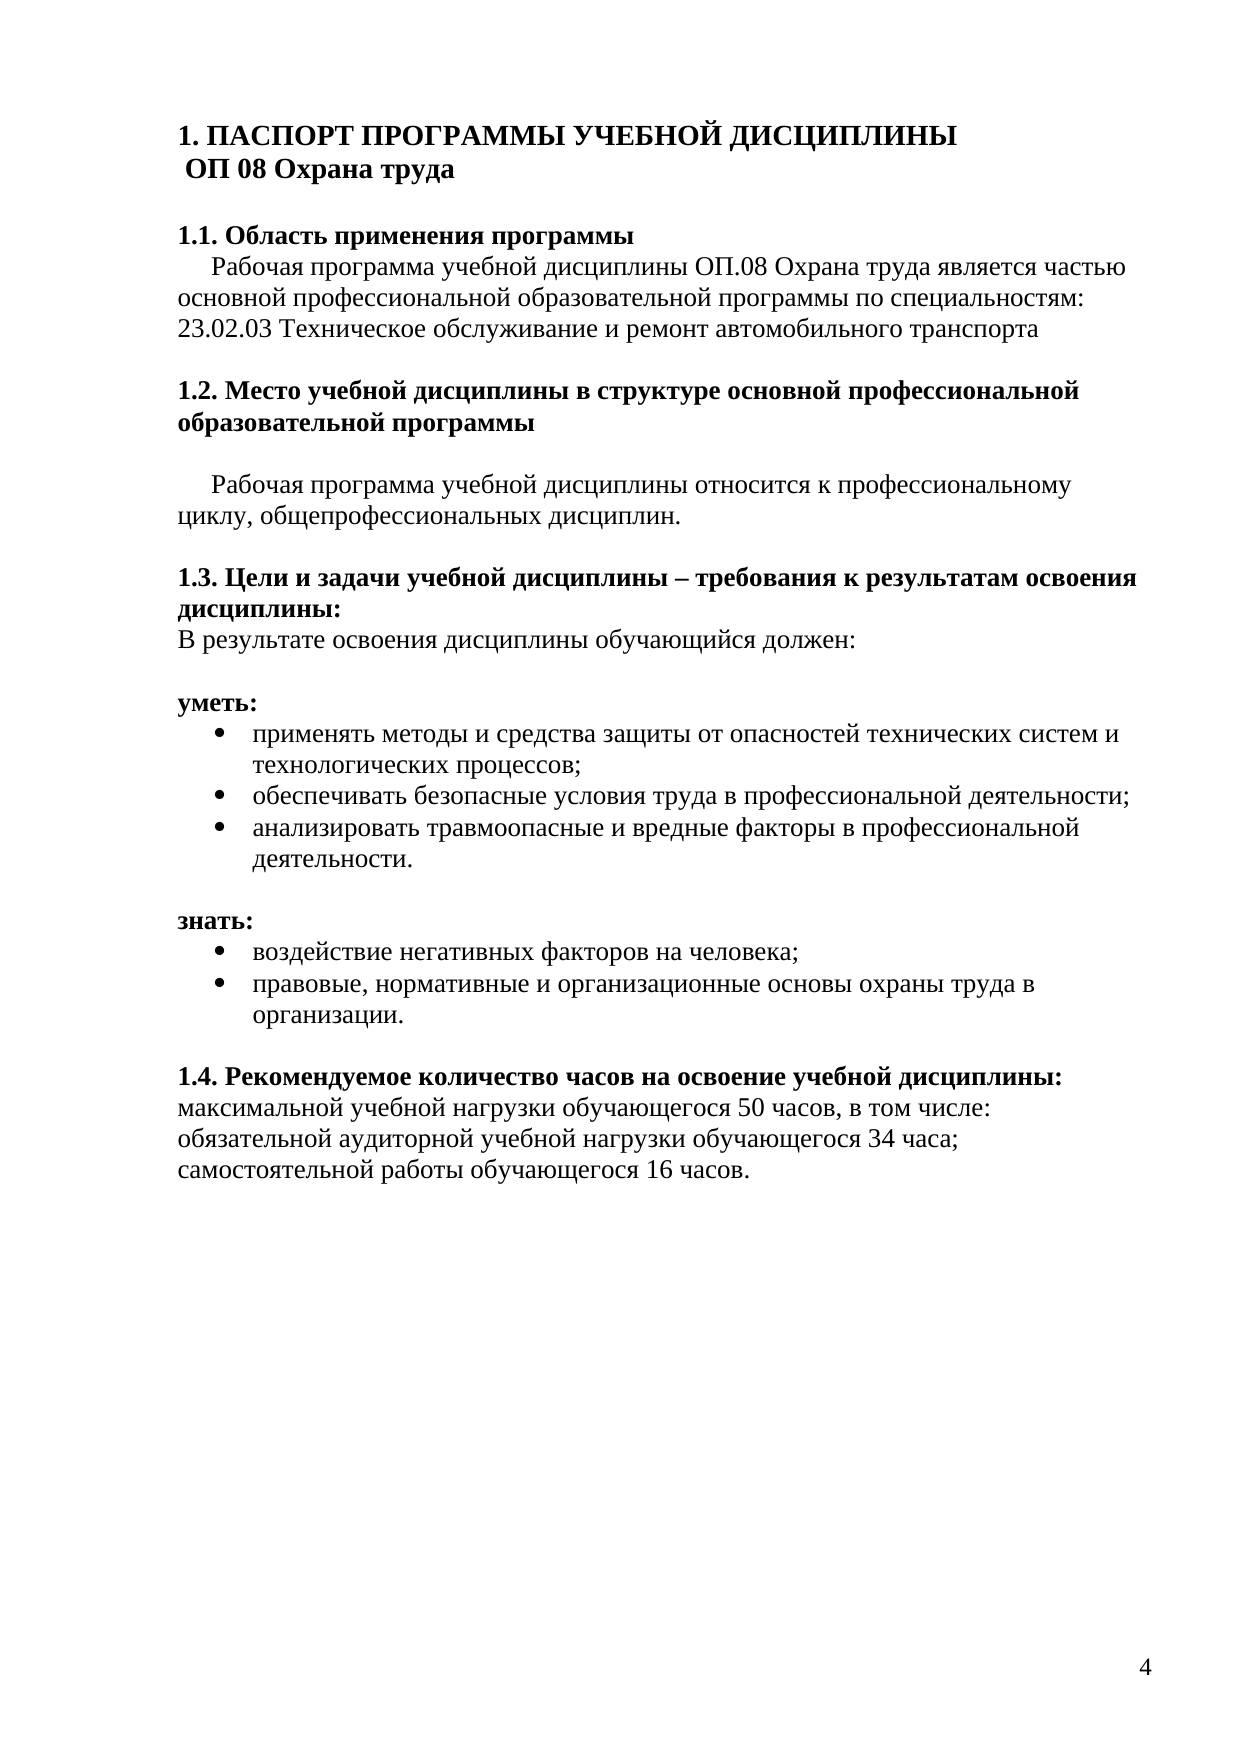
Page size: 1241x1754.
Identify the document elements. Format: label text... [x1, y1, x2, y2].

text В результате освоения дисциплины обучающийся должен: [177, 624, 1152, 655]
list правовые, нормативные и организационные основы охраны труда в организации. [215, 967, 1152, 1029]
text уметь: [177, 686, 1152, 717]
text 1.3. Цели и задачи учебной дисциплины – требования к результатам освоения дисциплины: [177, 561, 1152, 624]
text 1. ПАСПОРТ ПРОГРАММЫ УЧЕБНОЙ ДИСЦИПЛИНЫ [177, 118, 1152, 152]
text самостоятельной работы обучающегося 16 часов. [177, 1154, 1152, 1185]
text обязательной аудиторной учебной нагрузки обучающегося 34 часа; [177, 1122, 1152, 1154]
text знать: [177, 904, 1152, 935]
list воздействие негативных факторов на человека; [215, 935, 1152, 967]
text максимальной учебной нагрузки обучающегося 50 часов, в том числе: [177, 1091, 1152, 1122]
text 1.2. Место учебной дисциплины в структуре основной профессиональной образовательной программы [177, 374, 1152, 437]
text Рабочая программа учебной дисциплины ОП.08 Охрана труда является частью основной профессиональной образовательной программы по специальностям: 23.02.03 Техническое обслуживание и ремонт автомобильного транспорта [177, 250, 1152, 343]
text Рабочая программа учебной дисциплины относится к профессиональному циклу, общепрофессиональных дисциплин. [177, 468, 1152, 530]
list анализировать травмоопасные и вредные факторы в профессиональной деятельности. [215, 811, 1152, 873]
list применять методы и средства защиты от опасностей технических систем и технологических процессов; [215, 717, 1152, 779]
text 1.4. Рекомендуемое количество часов на освоение учебной дисциплины: [177, 1060, 1152, 1091]
text ОП 08 Охрана труда [177, 152, 1152, 185]
text 1.1. Область применения программы [177, 219, 1152, 250]
list обеспечивать безопасные условия труда в профессиональной деятельности; [215, 779, 1152, 811]
